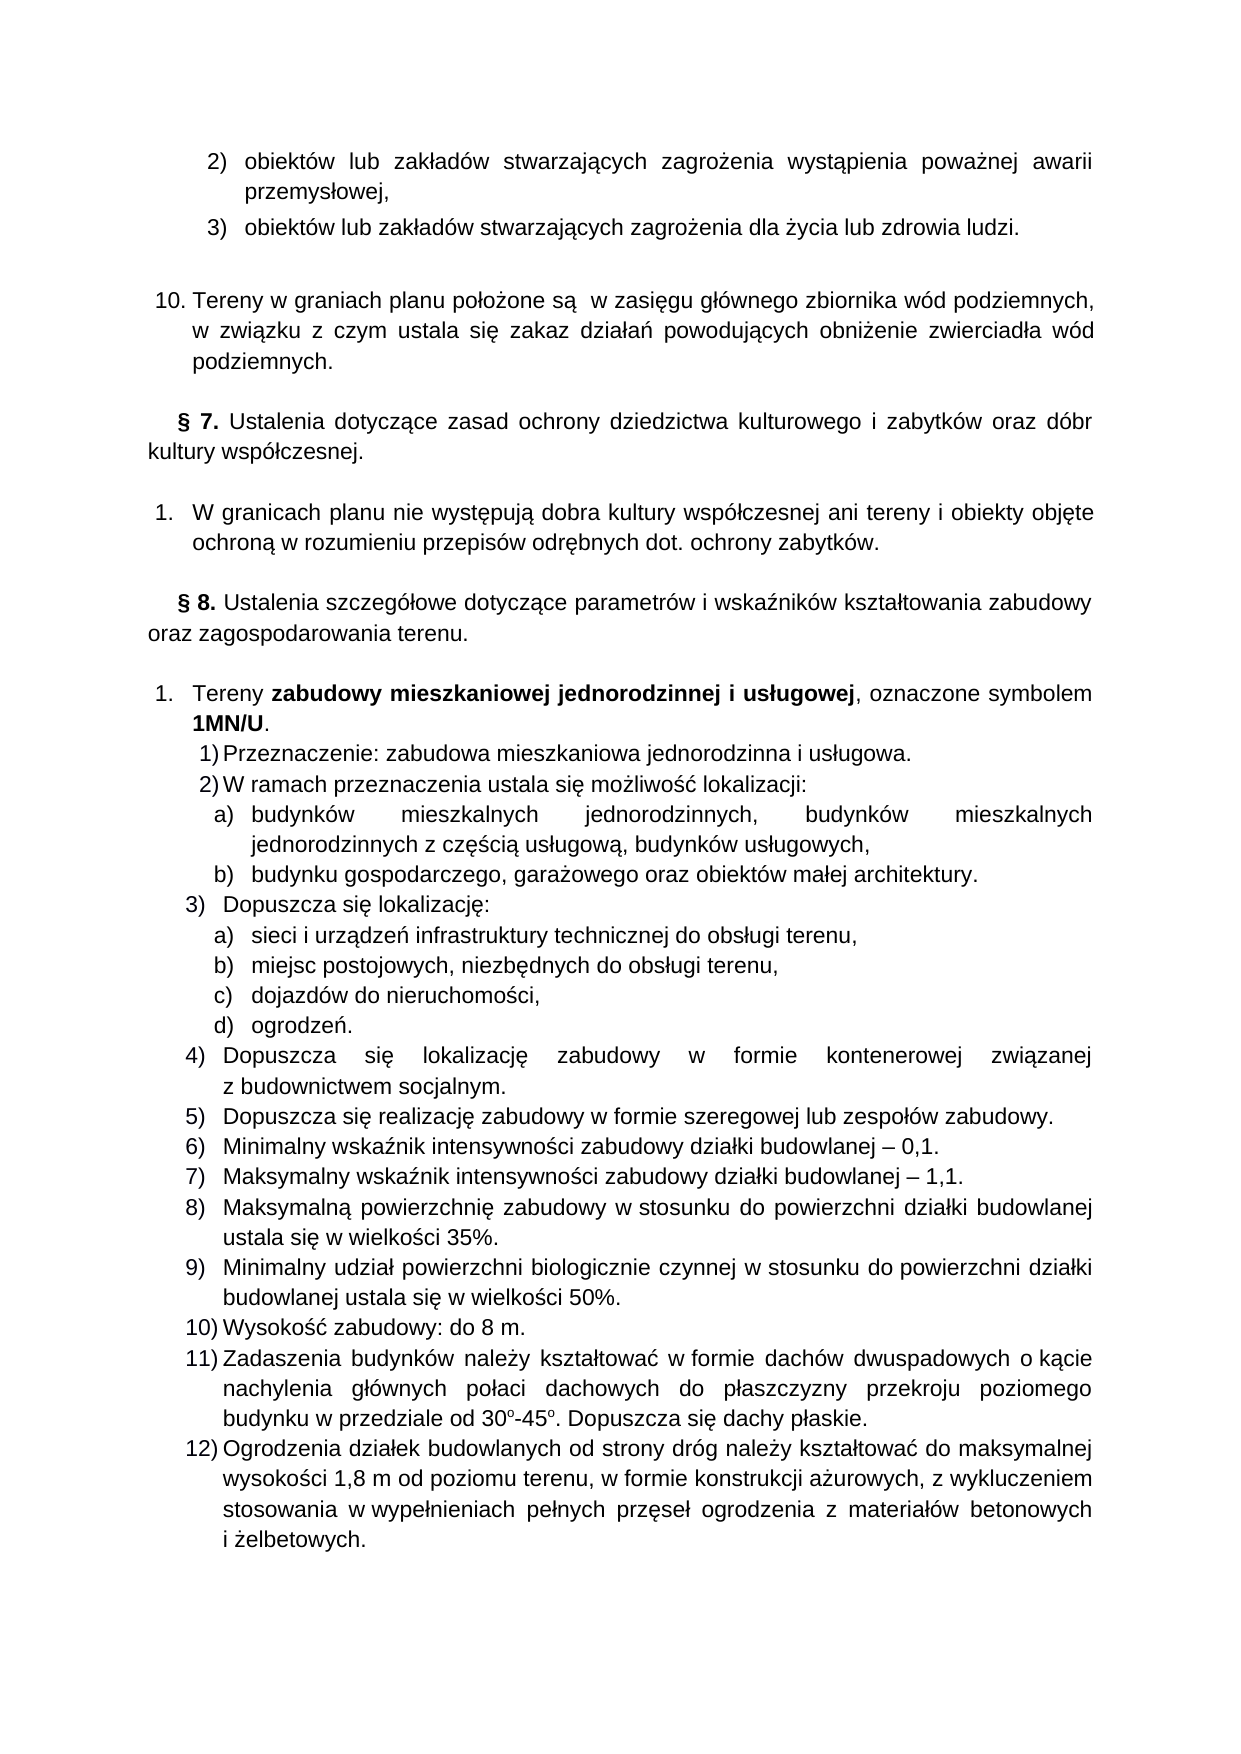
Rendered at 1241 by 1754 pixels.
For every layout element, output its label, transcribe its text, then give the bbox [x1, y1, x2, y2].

list obiektów lub zakładów stwarzających zagrożenia dla życia lub zdrowia ludzi. [207, 214, 1092, 241]
list sieci i urządzeń infrastruktury technicznej do obsługi terenu, [214, 922, 1092, 948]
text § 7. Ustalenia dotyczące zasad ochrony dziedzictwa kulturowego i zabytków oraz dóbr kultury współczesnej. [148, 408, 1092, 465]
list Minimalny udział powierzchni biologicznie czynnej w stosunku do powierzchni działki budowlanej ustala się w wielkości 50%. [185, 1254, 1092, 1311]
list Przeznaczenie: zabudowa mieszkaniowa jednorodzinna i usługowa. [199, 740, 1092, 767]
list Wysokość zabudowy: do 8 m. [185, 1314, 1092, 1341]
list Tereny zabudowy mieszkaniowej jednorodzinnej i usługowej, oznaczone symbolem 1MN/U. [154, 680, 1092, 737]
list Minimalny wskaźnik intensywności zabudowy działki budowlanej – 0,1. [185, 1133, 1092, 1159]
list Tereny w graniach planu położone są w zasięgu głównego zbiornika wód podziemnych, w związku z czym ustala się zakaz działań powodujących obniżenie zwierciadła wód podziemnych. [154, 287, 1095, 374]
list dojazdów do nieruchomości, [214, 982, 1092, 1008]
list budynku gospodarczego, garażowego oraz obiektów małej architektury. [214, 861, 1092, 888]
text § 8. Ustalenia szczegółowe dotyczące parametrów i wskaźników kształtowania zabudowy oraz zagospodarowania terenu. [148, 589, 1092, 646]
list Dopuszcza się lokalizację zabudowy w formie kontenerowej związanej z budownictwem socjalnym. [185, 1042, 1092, 1099]
list Zadaszenia budynków należy kształtować w formie dachów dwuspadowych o kącie nachylenia głównych połaci dachowych do płaszczyzny przekroju poziomego budynku w przedziale od 30o-45o. Dopuszcza się dachy płaskie. [185, 1344, 1092, 1431]
list Maksymalny wskaźnik intensywności zabudowy działki budowlanej – 1,1. [185, 1163, 1092, 1190]
list obiektów lub zakładów stwarzających zagrożenia wystąpienia poważnej awarii przemysłowej, [207, 148, 1092, 204]
list Maksymalną powierzchnię zabudowy w stosunku do powierzchni działki budowlanej ustala się w wielkości 35%. [185, 1193, 1092, 1250]
list W ramach przeznaczenia ustala się możliwość lokalizacji: [199, 771, 1092, 797]
list miejsc postojowych, niezbędnych do obsługi terenu, [214, 952, 1092, 978]
list Dopuszcza się realizację zabudowy w formie szeregowej lub zespołów zabudowy. [185, 1103, 1092, 1129]
list ogrodzeń. [214, 1012, 1092, 1039]
list Ogrodzenia działek budowlanych od strony dróg należy kształtować do maksymalnej wysokości 1,8 m od poziomu terenu, w formie konstrukcji ażurowych, z wykluczeniem stosowania w wypełnieniach pełnych przęseł ogrodzenia z materiałów betonowych i żelbetowych. [185, 1435, 1092, 1552]
list budynków mieszkalnych jednorodzinnych, budynków mieszkalnych jednorodzinnych z częścią usługową, budynków usługowych, [214, 801, 1092, 857]
list W granicach planu nie występują dobra kultury współczesnej ani tereny i obiekty objęte ochroną w rozumieniu przepisów odrębnych dot. ochrony zabytków. [154, 499, 1095, 555]
list Dopuszcza się lokalizację: [185, 891, 1092, 918]
